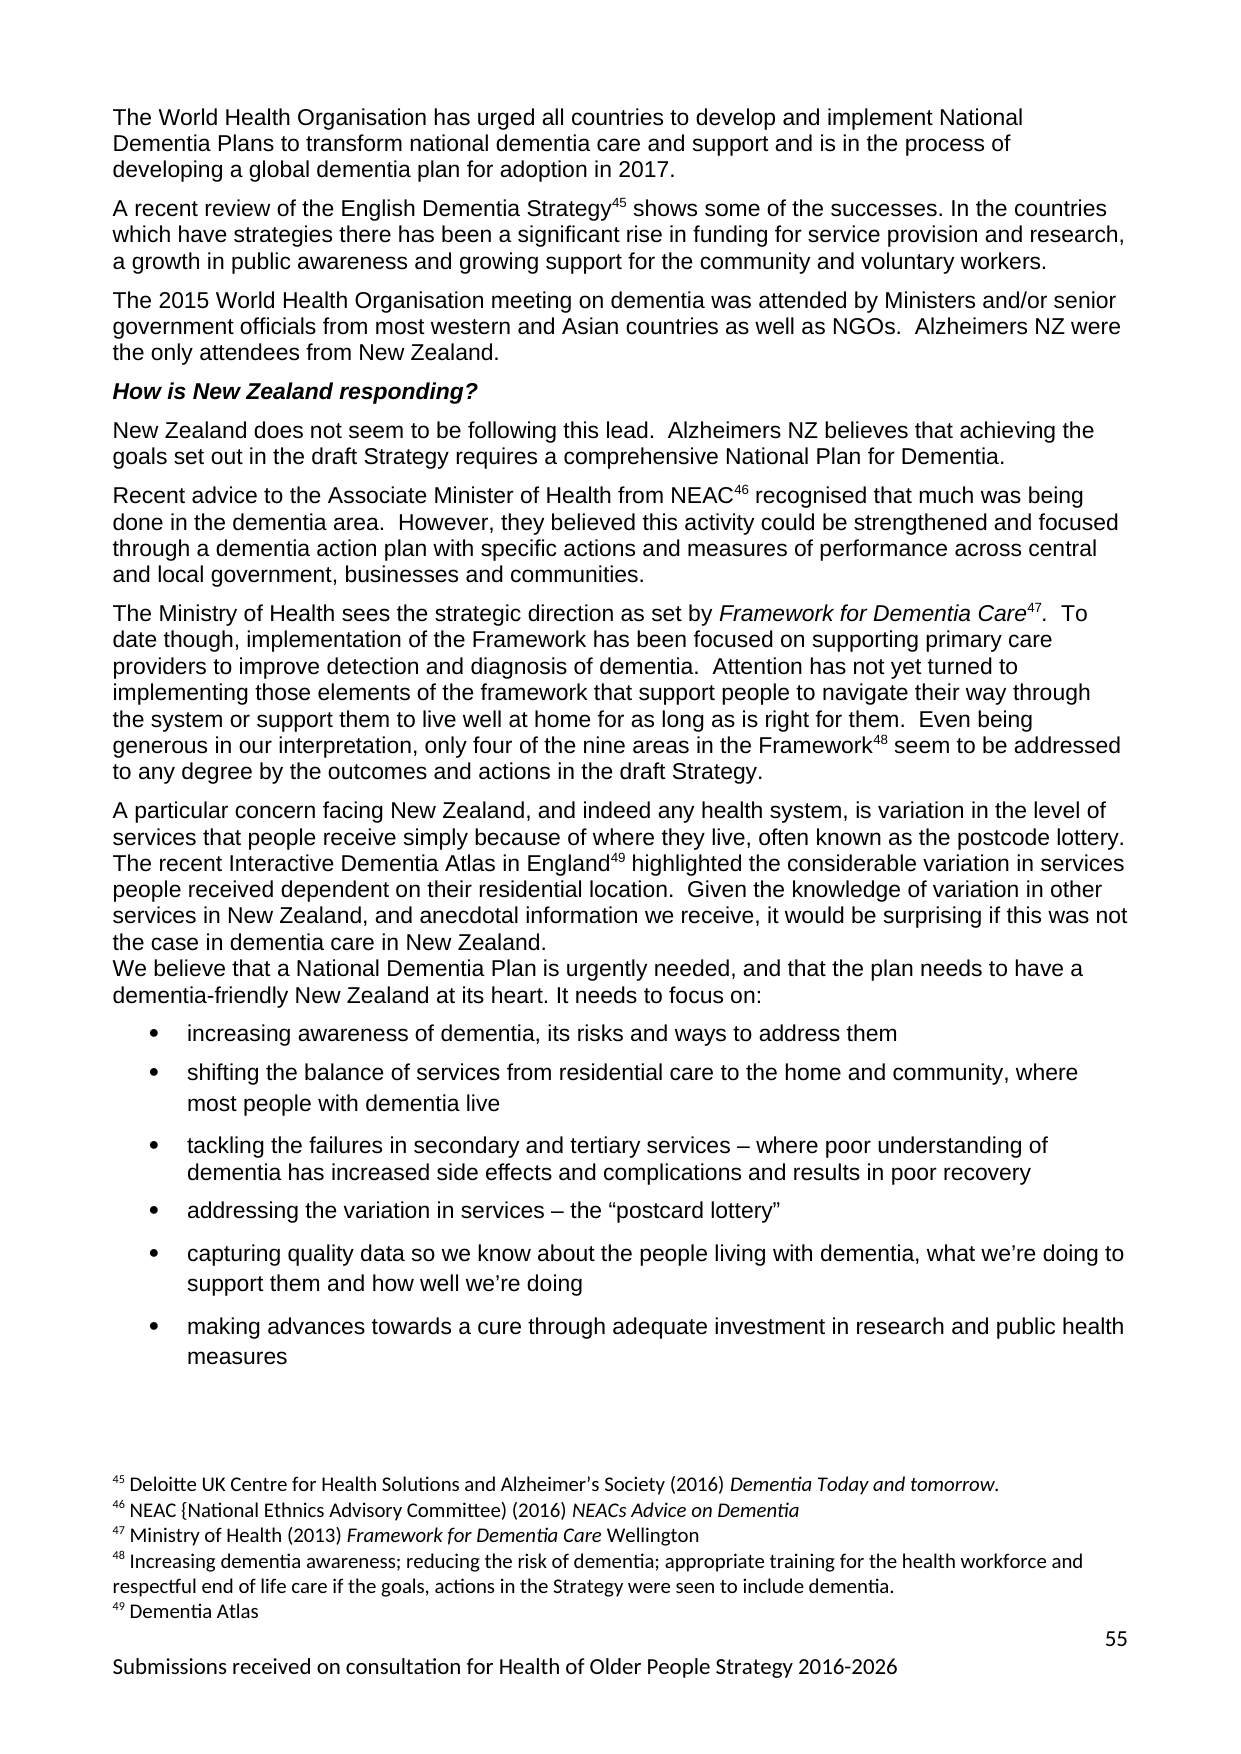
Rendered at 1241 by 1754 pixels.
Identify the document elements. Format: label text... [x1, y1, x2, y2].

list making advances towards a cure through adequate investment in research and public health measures [150, 1313, 1128, 1369]
text A particular concern facing New Zealand, and indeed any health system, is variation in the level of services that people receive simply because of where they live, often known as the postcode lottery. The recent Interactive Dementia Atlas in England highlighted the considerable variation in services people received dependent on their residential location. Given the knowledge of variation in other services in New Zealand, and anecdotal information we receive, it would be surprising if this was not the case in dementia care in New Zealand. [112, 797, 1128, 955]
list addressing the variation in services – the “postcard lottery” [150, 1197, 1128, 1224]
text A recent review of the English Dementia Strategy shows some of the successes. In the countries which have strategies there has been a significant rise in funding for service provision and research, a growth in public awareness and growing support for the community and voluntary workers. [112, 195, 1128, 274]
text The 2015 World Health Organisation meeting on dementia was attended by Ministers and/or senior government officials from most western and Asian countries as well as NGOs. Alzheimers NZ were the only attendees from New Zealand. [112, 287, 1128, 366]
list capturing quality data so we know about the people living with dementia, what we’re doing to support them and how well we’re doing [150, 1240, 1128, 1297]
text The World Health Organisation has urged all countries to develop and implement National Dementia Plans to transform national dementia care and support and is in the process of developing a global dementia plan for adoption in 2017. [112, 103, 1128, 182]
text Recent advice to the Associate Minister of Health from NEAC recognised that much was being done in the dementia area. However, they believed this activity could be strengthened and focused through a dementia action plan with specific actions and measures of performance across central and local government, businesses and communities. [112, 482, 1128, 588]
text How is New Zealand responding? [112, 378, 1128, 404]
text The Ministry of Health sees the strategic direction as set by Framework for Dementia Care. To date though, implementation of the Framework has been focused on supporting primary care providers to improve detection and diagnosis of dementia. Attention has not yet turned to implementing those elements of the framework that support people to navigate their way through the system or support them to live well at home for as long as is right for them. Even being generous in our interpretation, only four of the nine areas in the Framework seem to be addressed to any degree by the outcomes and actions in the draft Strategy. [112, 600, 1128, 784]
text We believe that a National Dementia Plan is urgently needed, and that the plan needs to have a dementia-friendly New Zealand at its heart. It needs to focus on: [112, 955, 1128, 1008]
list tackling the failures in secondary and tertiary services – where poor understanding of dementia has increased side effects and complications and results in poor recovery [150, 1132, 1128, 1185]
list shifting the balance of services from residential care to the home and community, where most people with dementia live [150, 1059, 1128, 1116]
text New Zealand does not seem to be following this lead. Alzheimers NZ believes that achieving the goals set out in the draft Strategy requires a comprehensive National Plan for Dementia. [112, 417, 1128, 470]
list increasing awareness of dementia, its risks and ways to address them [150, 1020, 1128, 1047]
